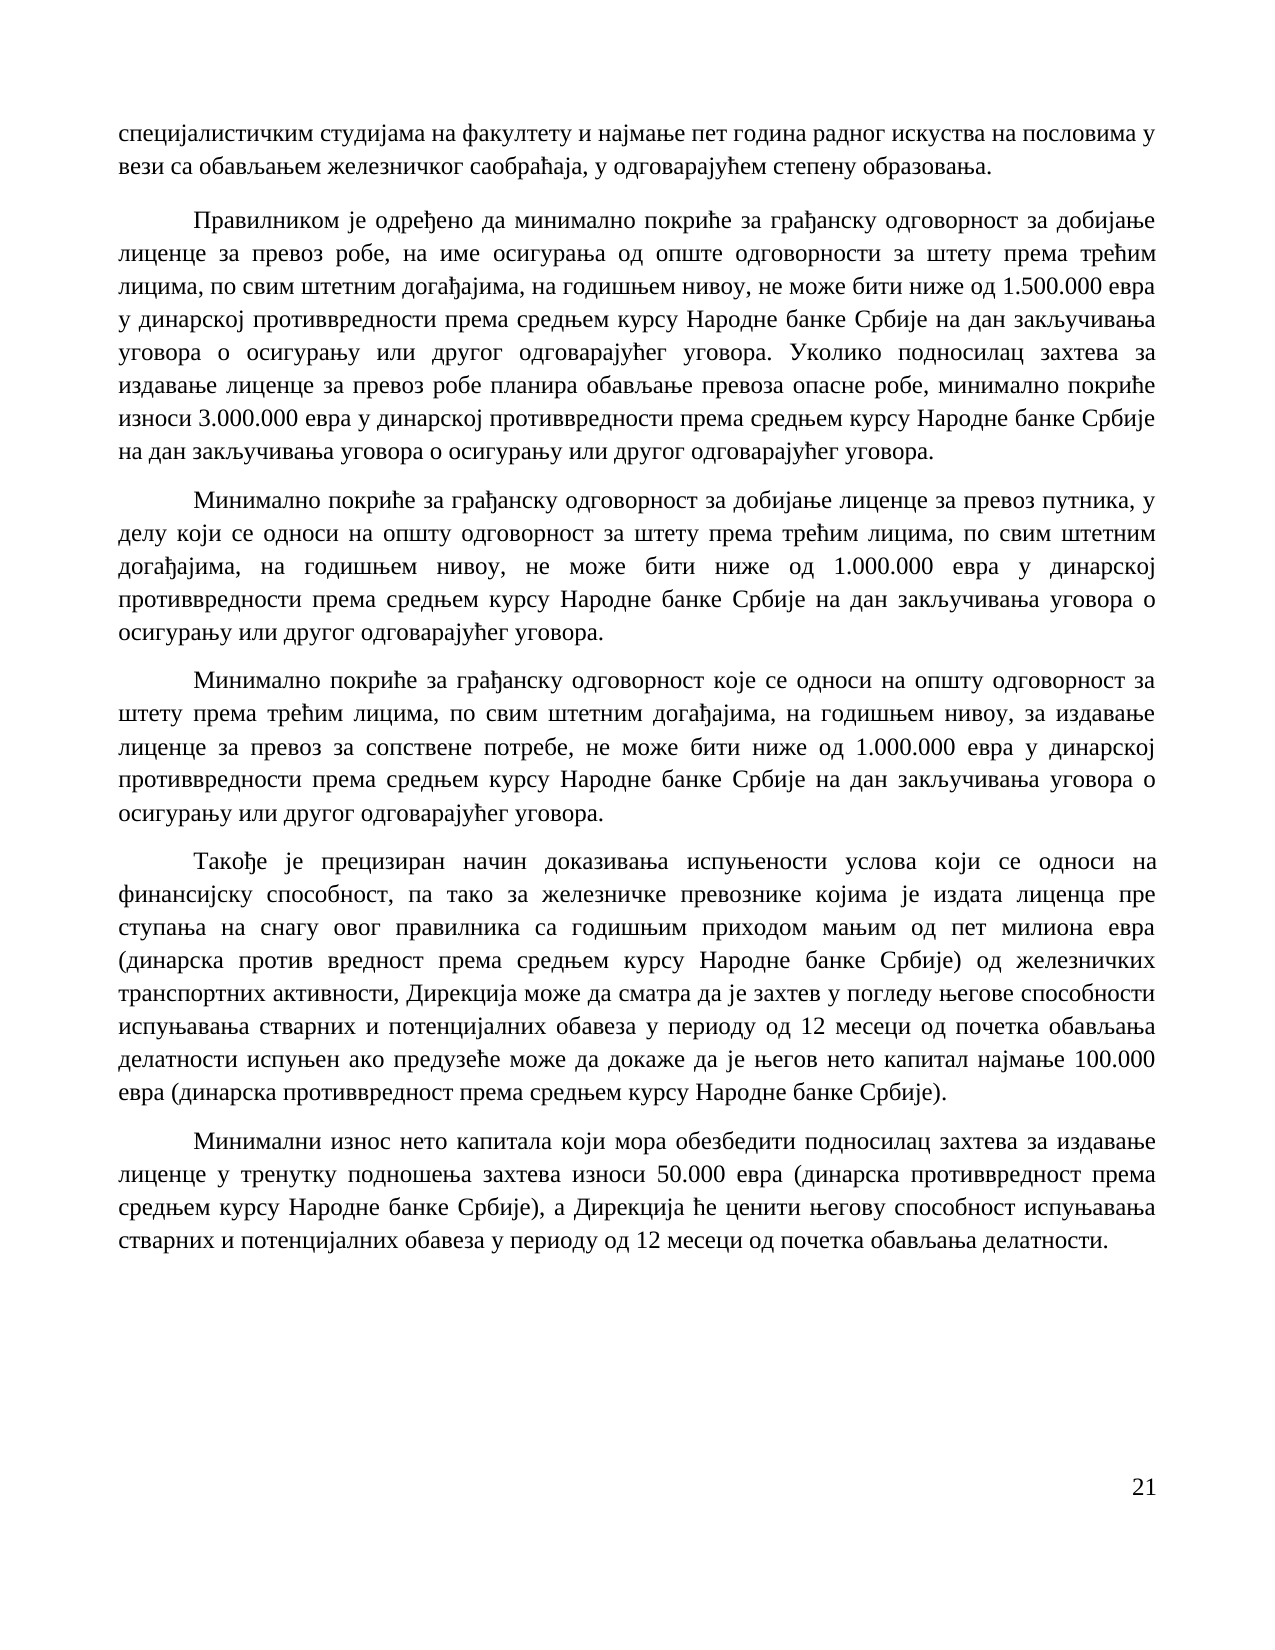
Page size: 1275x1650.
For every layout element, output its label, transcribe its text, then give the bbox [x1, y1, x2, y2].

text Правилником је одређено да минимално покриће за грађанску одговорност за добијање лиценце за превоз робе, на име oсигурaња oд oпштe oдгoвoрнoсти за штету према трећим лицима, по свим штетним догађајима, на годишњем нивоу, не може бити ниже од 1.500.000 евра у динарској противвредности према средњем курсу Народне банке Србије на дан закључивања уговора о осигурању или другог одговарајућег уговора. Уколико подносилац захтева за издавање лиценце за превоз робе планира обављање превоза опасне робе, минимално покриће износи 3.000.000 евра у динарској противвредности према средњем курсу Народне банке Србије на дан закључивања уговора о осигурању или другог одговарајућег уговора. [118, 205, 1157, 465]
text Минимално покриће за грађанску одговорност за добијање лиценце за превоз путника, у делу који се односи на општу одговорност за штету према трећим лицима, по свим штетним догађајима, на годишњем нивоу, не може бити ниже од 1.000.000 евра у динарској противвредности према средњем курсу Народне банке Србије на дан закључивања уговора о осигурању или другог одговарајућег уговора. [118, 485, 1157, 646]
text Минимално покриће за грађанску одговорност које се односи на општу одговорност за штету према трећим лицима, по свим штетним догађајима, на годишњем нивоу, за издавање лиценце за превоз за сопствене потребе, не може бити ниже од 1.000.000 евра у динарској противвредности према средњем курсу Народне банке Србије на дан закључивања уговора о осигурању или другог одговарајућег уговора. [118, 666, 1157, 826]
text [118, 118, 1157, 180]
text Такође је прецизиран начин доказивања испуњености услова кojи сe oднoси нa финансијску способност, па тако за железничке превознике којима је издата лиценца пре ступања на снагу овог правилника са годишњим приходом мањим од пет милиона евра (динарска против вредност према средњем курсу Народне банке Србије) од железничких транспортних активности, Дирекција може да сматра да је захтев у погледу његове способности испуњавања стварних и потенцијалних обавеза у периоду од 12 месеци од почетка обављања делатности испуњен ако предузеће може да докаже да је његов нето капитал најмање 100.000 евра (динарска противвредност према средњем курсу Народне банке Србије). [118, 846, 1157, 1106]
text Минимални износ нето капитала који мора обезбедити подносилац захтева за издавање лиценце у тренутку подношења захтева износи 50.000 евра (динарска противвредност према средњем курсу Народне банке Србије), а Дирекција ће ценити његову способност испуњавања стварних и потенцијалних обавеза у периоду од 12 месеци од почетка обављања делатности. [118, 1126, 1157, 1254]
